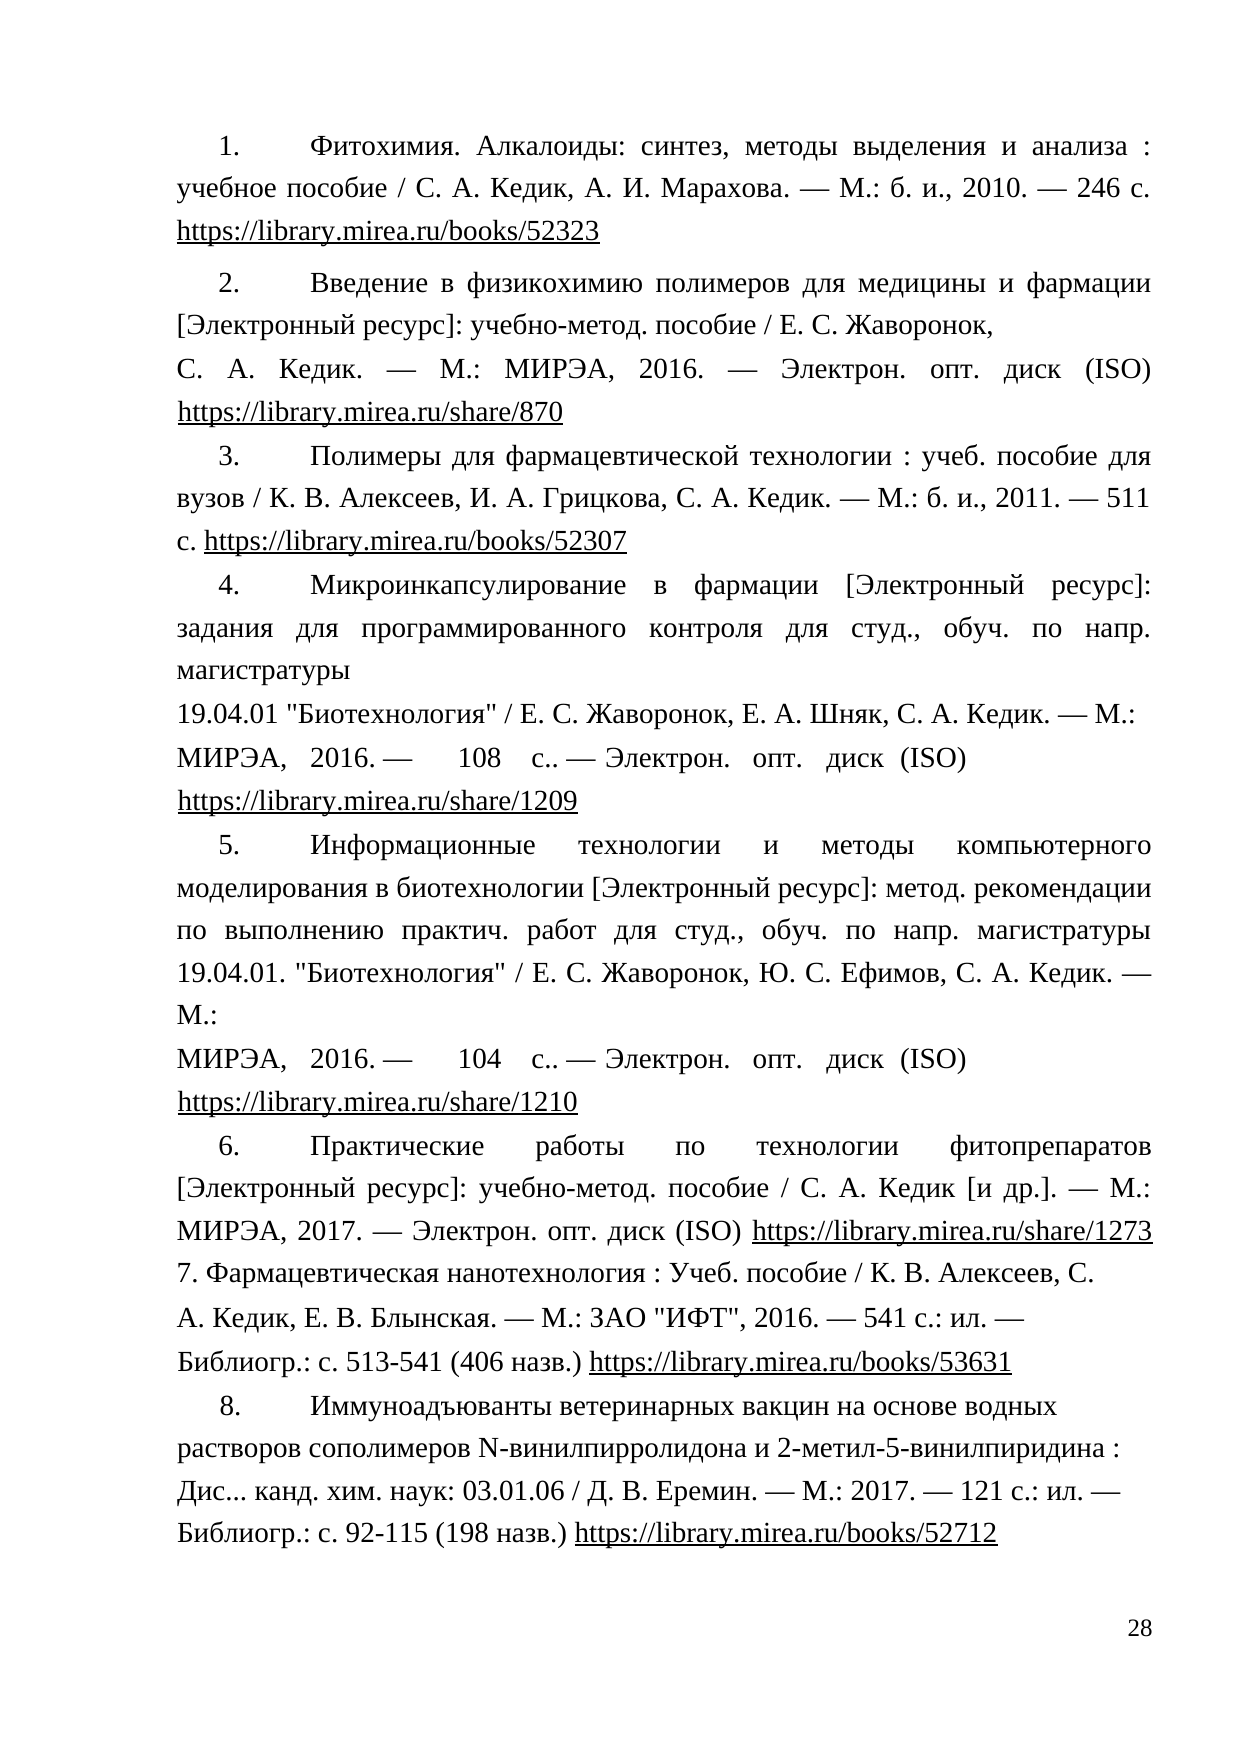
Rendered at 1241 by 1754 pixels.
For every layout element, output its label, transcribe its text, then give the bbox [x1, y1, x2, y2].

text 19.04.01 "Биотехнология" / Е. С. Жаворонок, Е. А. Шняк, С. А. Кедик. — М.: [176, 696, 1152, 730]
list Информационные технологии и методы компьютерного моделирования в биотехнологии [Электронный ресурс]: метод. рекомендации по выполнению практич. работ для студ., обуч. по напр. магистратуры 19.04.01. "Биотехнология" / Е. С. Жаворонок, Ю. С. Ефимов, С. А. Кедик. — М.: [176, 827, 1152, 1031]
text Библиогр.: с. 513-541 (406 назв.) https://library.mirea.ru/books/53631 [177, 1344, 1158, 1377]
text С. А. Кедик. — М.: МИРЭА, 2016. — Электрон. опт. диск (ISO) https://library.mirea.ru/share/870 [176, 351, 1152, 427]
text МИРЭА, 2016. — 108 с.. — Электрон. опт. диск (ISO) https://library.mirea.ru/share/1209 [176, 741, 1152, 817]
text МИРЭА, 2016. — 104 с.. — Электрон. опт. диск (ISO) https://library.mirea.ru/share/1210 [176, 1041, 1152, 1117]
list Полимеры для фармацевтической технологии : учеб. пособие для вузов / К. В. Алексеев, И. А. Грицкова, С. А. Кедик. — М.: б. и., 2011. — 511 c. https://library.mirea.ru/books/52307 [176, 438, 1152, 557]
list Микроинкапсулирование в фармации [Электронный ресурс]: задания для программированного контроля для студ., обуч. по напр. магистратуры [176, 567, 1152, 686]
text А. Кедик, Е. В. Блынская. — М.: ЗАО "ИФТ", 2016. — 541 с.: ил. — [176, 1300, 1152, 1333]
list Иммуноадъюванты ветеринарных вакцин на основе водных растворов сополимеров N-винилпирролидона и 2-метил-5-винилпиридина : Дис... канд. хим. наук: 03.01.06 / Д. В. Еремин. — М.: 2017. — 121 с.: ил. — Библиогр.: с. 92-115 (198 назв.) https://library.mirea.ru/books/52712 [177, 1388, 1153, 1549]
list Введение в физикохимию полимеров для медицины и фармации [Электронный ресурс]: учебно-метод. пособие / Е. С. Жаворонок, [176, 265, 1152, 341]
list Фитохимия. Алкалоиды: синтез, методы выделения и анализа : учебное пособие / С. А. Кедик, А. И. Марахова. — М.: б. и., 2010. — 246 с. https://library.mirea.ru/books/52323 [176, 128, 1152, 246]
list Практические работы по технологии фитопрепаратов [Электронный ресурс]: учебно-метод. пособие / С. А. Кедик [и др.]. — М.: МИРЭА, 2017. — Электрон. опт. диск (ISO) https://library.mirea.ru/share/1273 7. Фармацевтическая нанотехнология : Учеб. пособие / К. В. Алексеев, С. [176, 1128, 1152, 1289]
